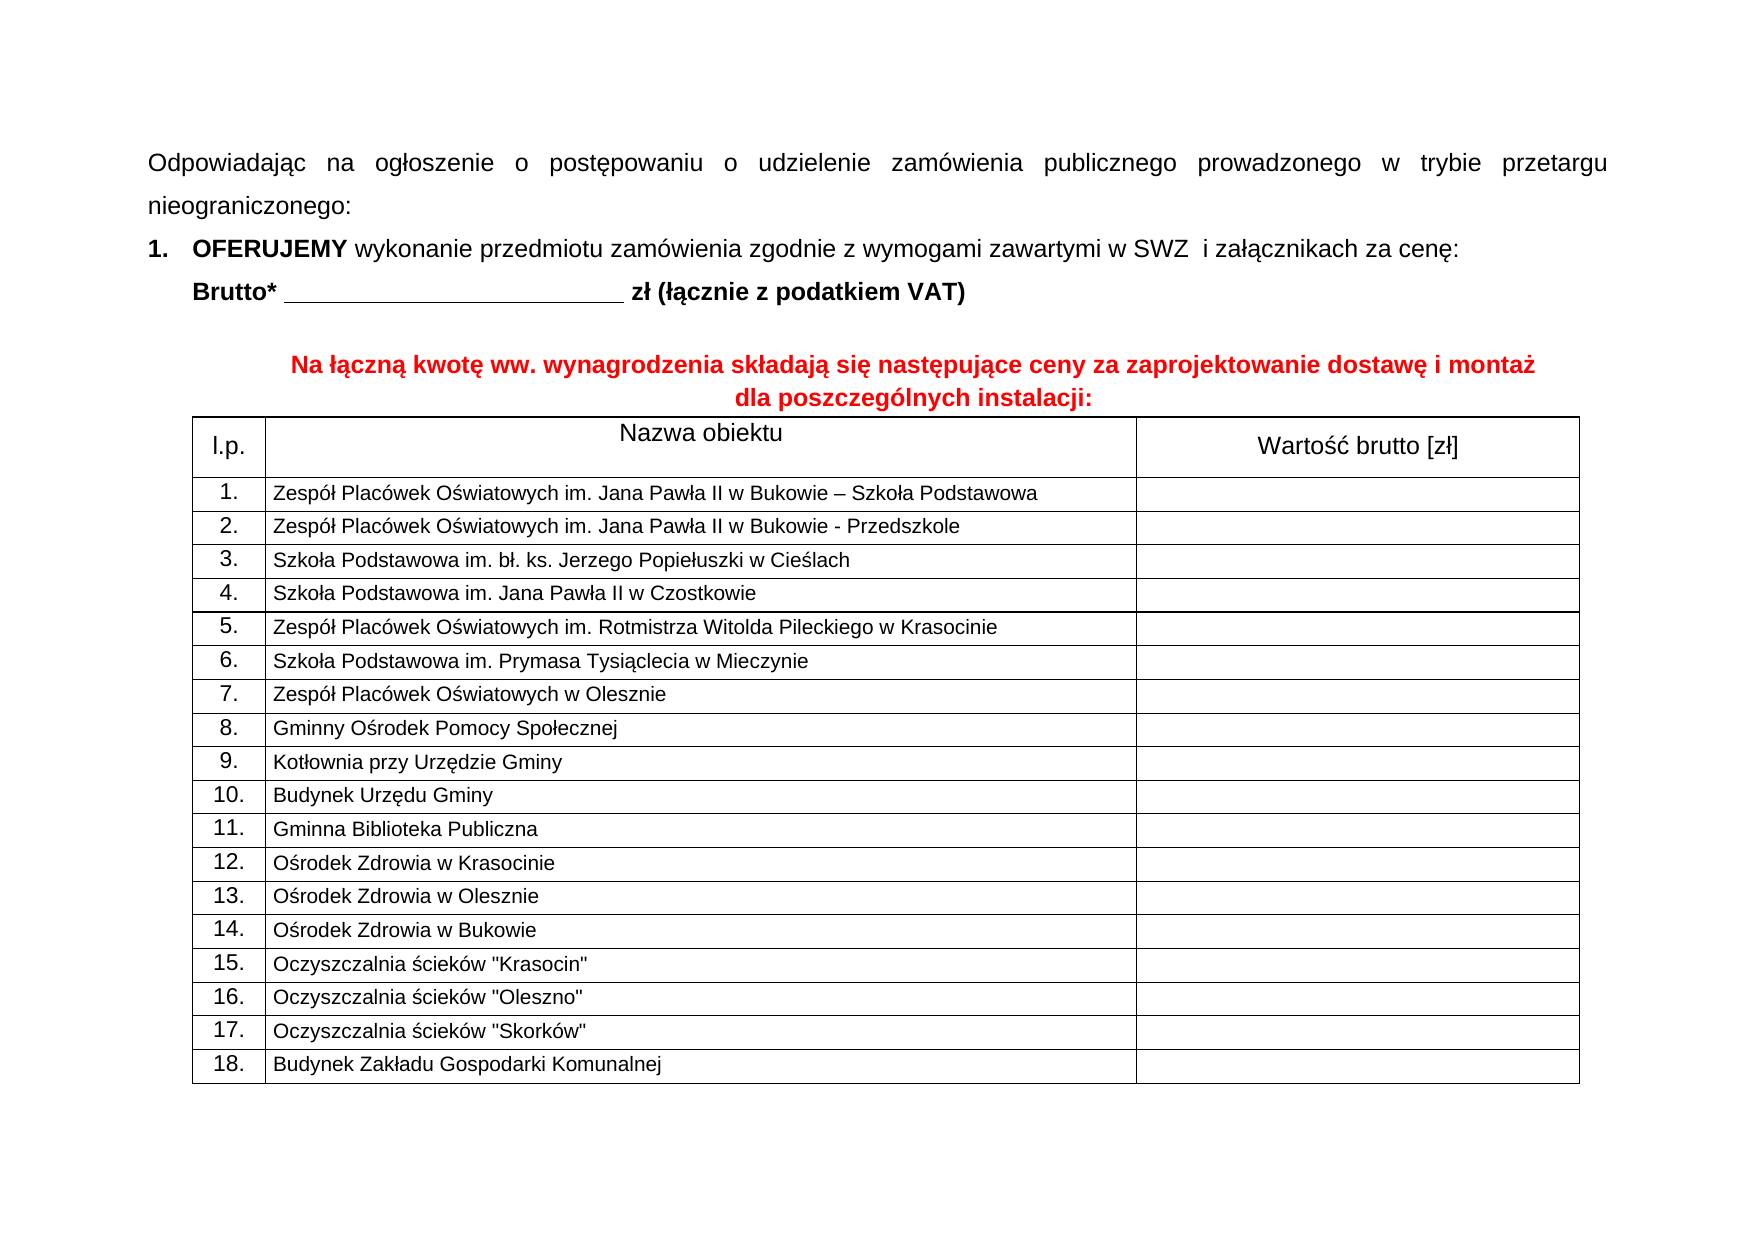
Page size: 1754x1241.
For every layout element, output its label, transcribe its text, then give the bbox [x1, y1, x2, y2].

table_cell 14. [193, 915, 265, 948]
table_cell Ośrodek Zdrowia w Krasocinie [266, 848, 1136, 881]
text Odpowiadając na ogłoszenie o postępowaniu o udzielenie zamówienia publicznego prowadzonego w trybie przetargu nieograniczonego: [148, 148, 1609, 219]
table_cell Gminna Biblioteka Publiczna [266, 814, 1136, 847]
table_cell [1137, 579, 1579, 611]
table_cell [1137, 915, 1579, 948]
table_cell [1137, 781, 1579, 813]
table_cell Budynek Zakładu Gospodarki Komunalnej [266, 1050, 1136, 1082]
table_cell Szkoła Podstawowa im. Prymasa Tysiąclecia w Mieczynie [266, 646, 1136, 679]
table_cell [1137, 1050, 1579, 1082]
table_cell Oczyszczalnia ścieków "Skorków" [266, 1016, 1136, 1049]
table_header l.p. [193, 418, 265, 477]
table_cell Szkoła Podstawowa im. Jana Pawła II w Czostkowie [266, 579, 1136, 611]
table_cell 2. [193, 512, 265, 544]
text Na łączną kwotę ww. wynagrodzenia składają się następujące ceny za zaprojektowanie dostawę i montaż [192, 350, 1636, 379]
table_cell 11. [193, 814, 265, 847]
table_cell Gminny Ośrodek Pomocy Społecznej [266, 714, 1136, 746]
table_cell [1137, 545, 1579, 578]
table_cell [1137, 646, 1579, 679]
table_cell [1137, 848, 1579, 881]
table_cell Zespół Placówek Oświatowych w Olesznie [266, 680, 1136, 712]
table_cell [1137, 983, 1579, 1015]
table_cell [1137, 680, 1579, 712]
table_cell [1137, 512, 1579, 544]
table_cell [1137, 814, 1579, 847]
table_cell Budynek Urzędu Gminy [266, 781, 1136, 813]
table_cell [1137, 613, 1579, 645]
table_cell Ośrodek Zdrowia w Olesznie [266, 882, 1136, 914]
table_cell 15. [193, 949, 265, 982]
table_cell 12. [193, 848, 265, 881]
table_cell 4. [193, 579, 265, 611]
table_cell 9. [193, 747, 265, 780]
table_cell Oczyszczalnia ścieków "Oleszno" [266, 983, 1136, 1015]
table_header Nazwa obiektu [266, 418, 1136, 477]
table_cell 1. [193, 478, 265, 511]
table_cell 10. [193, 781, 265, 813]
table_cell [1137, 882, 1579, 914]
table_cell Oczyszczalnia ścieków "Krasocin" [266, 949, 1136, 982]
table_cell Zespół Placówek Oświatowych im. Jana Pawła II w Bukowie – Szkoła Podstawowa [266, 478, 1136, 511]
table_cell [1137, 1016, 1579, 1049]
table_cell Ośrodek Zdrowia w Bukowie [266, 915, 1136, 948]
table_cell [1137, 747, 1579, 780]
table_cell Zespół Placówek Oświatowych im. Jana Pawła II w Bukowie - Przedszkole [266, 512, 1136, 544]
table_cell 17. [193, 1016, 265, 1049]
table_cell [1137, 949, 1579, 982]
text Brutto* zł (łącznie z podatkiem VAT) [148, 277, 1609, 306]
table_cell [1137, 478, 1579, 511]
table_cell Kotłownia przy Urzędzie Gminy [266, 747, 1136, 780]
table_header Wartość brutto [zł] [1137, 418, 1579, 477]
table_cell Zespół Placówek Oświatowych im. Rotmistrza Witolda Pileckiego w Krasocinie [266, 613, 1136, 645]
table_cell 5. [193, 613, 265, 645]
table_cell 8. [193, 714, 265, 746]
table_cell 6. [193, 646, 265, 679]
text dla poszczególnych instalacji: [192, 383, 1636, 412]
table_cell 7. [193, 680, 265, 712]
list OFERUJEMY wykonanie przedmiotu zamówienia zgodnie z wymogami zawartymi w SWZ i załącznikach za cenę: [148, 234, 1609, 263]
table_cell 3. [193, 545, 265, 578]
table_cell 13. [193, 882, 265, 914]
table_cell 18. [193, 1050, 265, 1082]
table_cell 16. [193, 983, 265, 1015]
table_cell [1137, 714, 1579, 746]
table_cell Szkoła Podstawowa im. bł. ks. Jerzego Popiełuszki w Cieślach [266, 545, 1136, 578]
